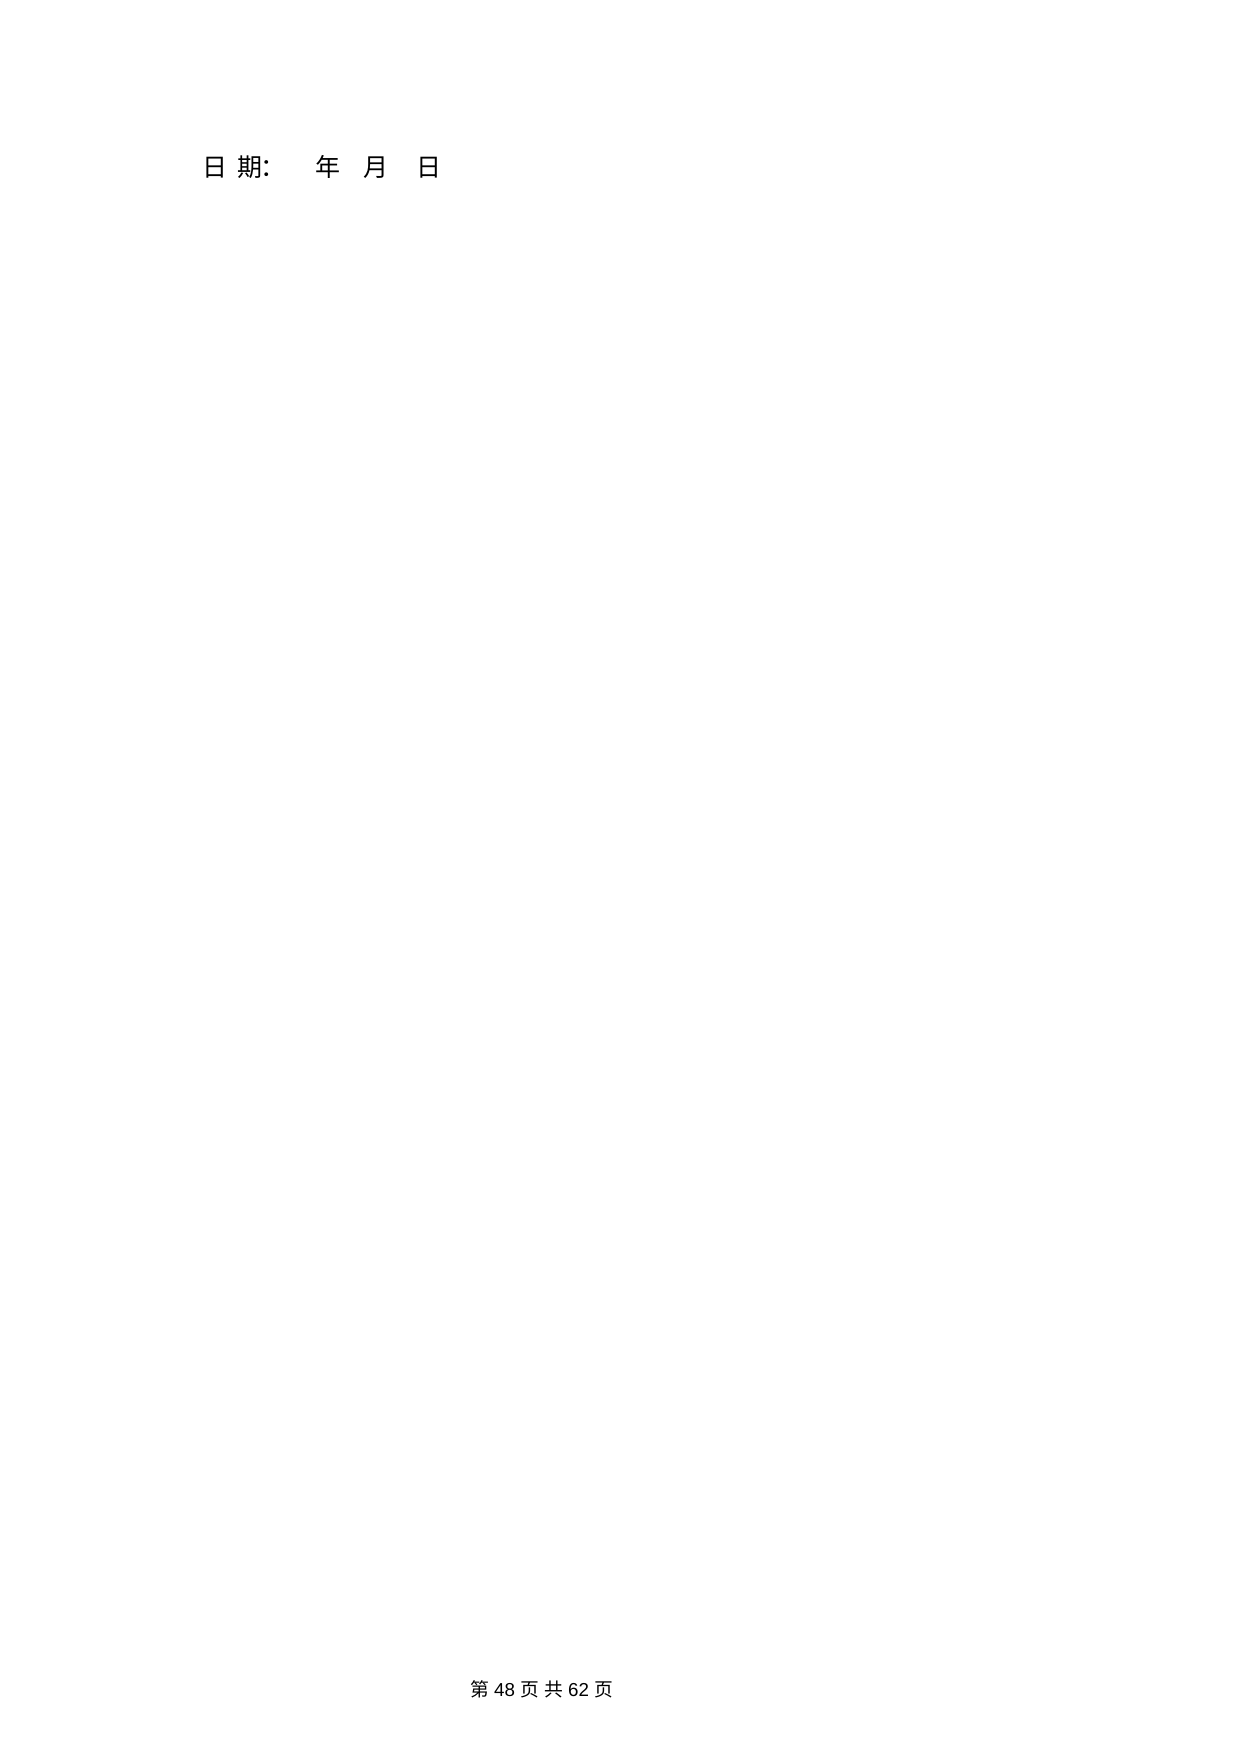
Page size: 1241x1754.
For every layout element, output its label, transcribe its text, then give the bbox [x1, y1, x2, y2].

text 日 期： 年 月 日 [177, 148, 1063, 184]
